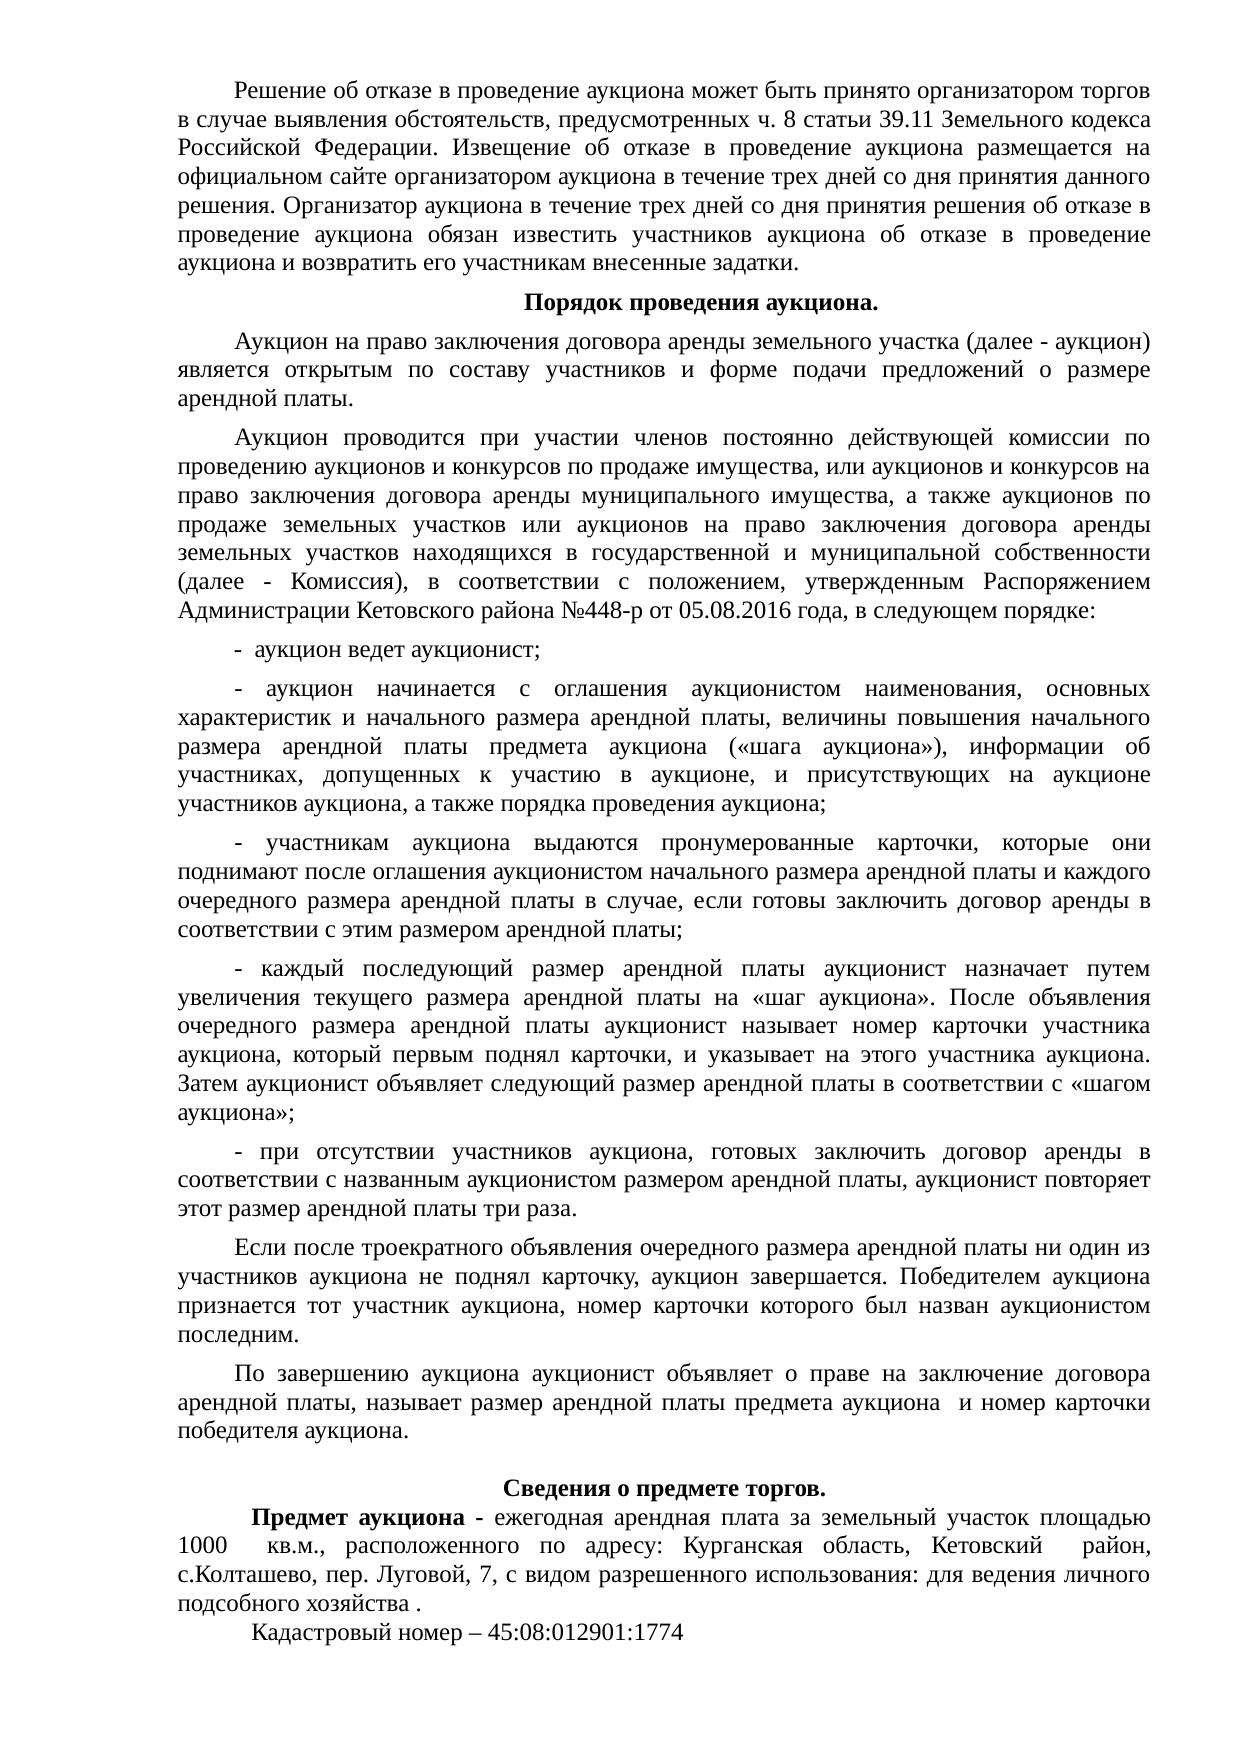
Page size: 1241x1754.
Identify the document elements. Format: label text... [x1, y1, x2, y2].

text Сведения о предмете торгов. [177, 1473, 1152, 1502]
text - аукцион ведет аукционист; [177, 634, 1152, 663]
text - каждый последующий размер арендной платы аукционист назначает путем увеличения текущего размера арендной платы на «шаг аукциона». После объявления очередного размера арендной платы аукционист называет номер карточки участника аукциона, который первым поднял карточки, и указывает на этого участника аукциона. Затем аукционист объявляет следующий размер арендной платы в соответствии с «шагом аукциона»; [177, 953, 1152, 1125]
text Порядок проведения аукциона. [177, 287, 1152, 315]
text Если после троекратного объявления очередного размера арендной платы ни один из участников аукциона не поднял карточку, аукцион завершается. Победителем аукциона признается тот участник аукциона, номер карточки которого был назван аукционистом последним. [177, 1232, 1152, 1347]
text По завершению аукциона аукционист объявляет о праве на заключение договора арендной платы, называет размер арендной платы предмета аукциона и номер карточки победителя аукциона. [177, 1358, 1152, 1444]
text - аукцион начинается с оглашения аукционистом наименования, основных характеристик и начального размера арендной платы, величины повышения начального размера арендной платы предмета аукциона («шага аукциона»), информации об участниках, допущенных к участию в аукционе, и присутствующих на аукционе участников аукциона, а также порядка проведения аукциона; [177, 673, 1152, 817]
text Аукцион проводится при участии членов постоянно действующей комиссии по проведению аукционов и конкурсов по продаже имущества, или аукционов и конкурсов на право заключения договора аренды муниципального имущества, а также аукционов по продаже земельных участков или аукционов на право заключения договора аренды земельных участков находящихся в государственной и муниципальной собственности (далее - Комиссия), в соответствии с положением, утвержденным Распоряжением Администрации Кетовского района №448-р от 05.08.2016 года, в следующем порядке: [177, 422, 1152, 624]
text - участникам аукциона выдаются пронумерованные карточки, которые они поднимают после оглашения аукционистом начального размера арендной платы и каждого очередного размера арендной платы в случае, если готовы заключить договор аренды в соответствии с этим размером арендной платы; [177, 827, 1152, 942]
text Решение об отказе в проведение аукциона может быть принято организатором торгов в случае выявления обстоятельств, предусмотренных ч. 8 статьи 39.11 Земельного кодекса Российской Федерации. Извещение об отказе в проведение аукциона размещается на официальном сайте организатором аукциона в течение трех дней со дня принятия данного решения. Организатор аукциона в течение трех дней со дня принятия решения об отказе в проведение аукциона обязан известить участников аукциона об отказе в проведение аукциона и возвратить его участникам внесенные задатки. [177, 75, 1152, 276]
text Кадастровый номер – 45:08:012901:1774 [177, 1617, 1152, 1645]
text - при отсутствии участников аукциона, готовых заключить договор аренды в соответствии с названным аукционистом размером арендной платы, аукционист повторяет этот размер арендной платы три раза. [177, 1136, 1152, 1222]
text Предмет аукциона - ежегодная арендная плата за земельный участок площадью 1000 кв.м., расположенного по адресу: Курганская область, Кетовский район, с.Колташево, пер. Луговой, 7, с видом разрешенного использования: для ведения личного подсобного хозяйства . [177, 1502, 1152, 1617]
text Аукцион на право заключения договора аренды земельного участка (далее - аукцион) является открытым по составу участников и форме подачи предложений о размере арендной платы. [177, 326, 1152, 412]
